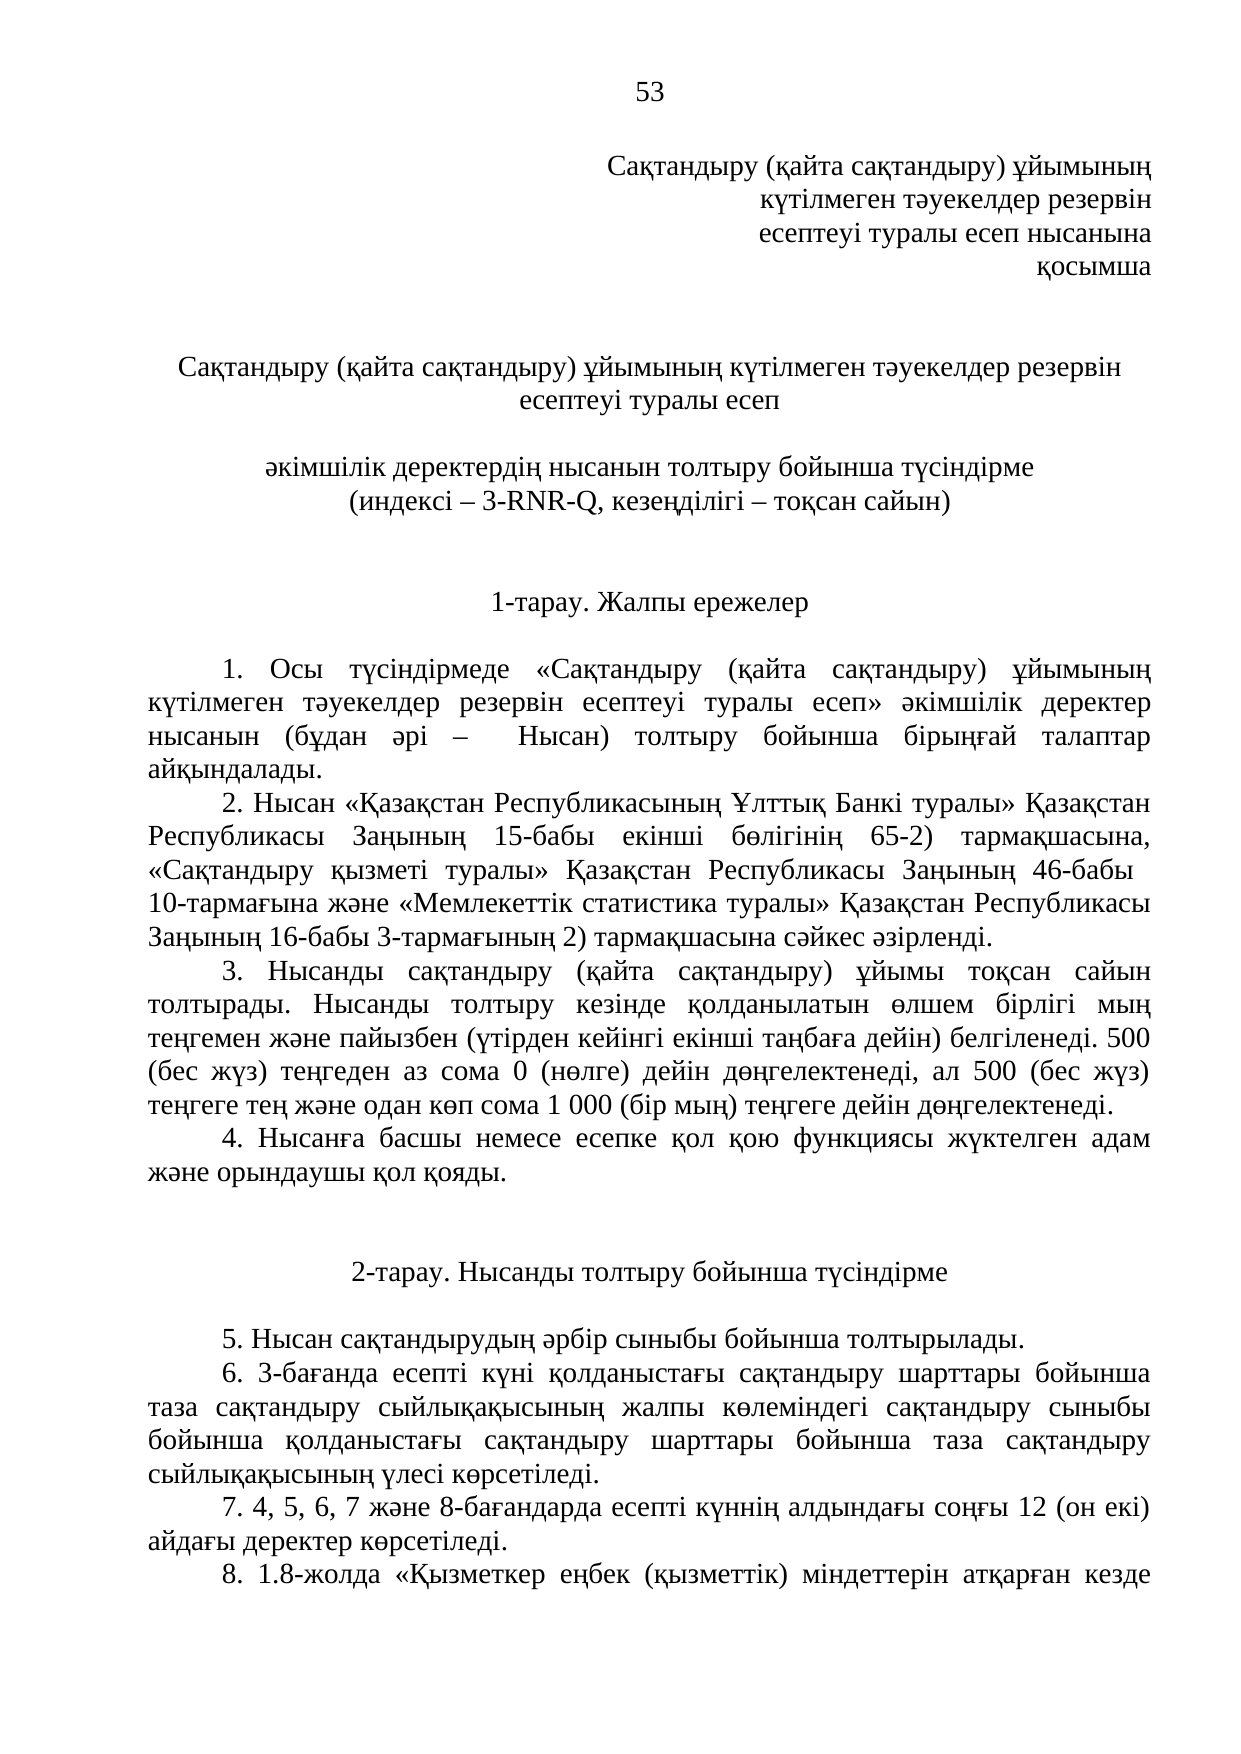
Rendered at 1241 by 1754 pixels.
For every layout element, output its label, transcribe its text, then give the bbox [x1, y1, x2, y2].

text 2. Нысан «Қазақстан Республикасының Ұлттық Банкі туралы» Қазақстан Республикасы Заңының 15-бабы екінші бөлігінің 65-2) тармақшасына, «Сақтандыру қызметі туралы» Қазақстан Республикасы Заңының 46-бабы 10-тармағына және «Мемлекеттік статистика туралы» Қазақстан Республикасы Заңының 16-бабы 3-тармағының 2) тармақшасына сәйкес әзірленді. [148, 785, 1152, 953]
text Сақтандыру (қайта сақтандыру) ұйымының [148, 148, 1152, 181]
text (индексі – 3-RNR-Q, кезеңділігі – тоқсан сайын) [148, 483, 1152, 517]
text 7. 4, 5, 6, 7 және 8-бағандарда есепті күннің алдындағы соңғы 12 (он екі) айдағы деректер көрсетіледі. [148, 1489, 1152, 1556]
text күтілмеген тәуекелдер резервін [148, 181, 1152, 215]
text әкімшілік деректердің нысанын толтыру бойынша түсіндірме [148, 449, 1152, 483]
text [148, 1556, 1152, 1590]
text есептеуі туралы есеп нысанына [148, 215, 1152, 248]
text Сақтандыру (қайта сақтандыру) ұйымының күтілмеген тәуекелдер резервін есептеуі туралы есеп [148, 349, 1152, 416]
text 1-тарау. Жалпы ережелер [148, 584, 1152, 617]
text 5. Нысан сақтандырудың әрбір сыныбы бойынша толтырылады. [148, 1322, 1152, 1355]
text 1. Осы түсіндірмеде «Сақтандыру (қайта сақтандыру) ұйымының күтілмеген тәуекелдер резервін есептеуі туралы есеп» әкімшілік деректер нысанын (бұдан әрі – Нысан) толтыру бойынша бірыңғай талаптар айқындалады. [148, 651, 1152, 785]
text 2-тарау. Нысанды толтыру бойынша түсіндірме [148, 1254, 1152, 1288]
text 3. Нысанды сақтандыру (қайта сақтандыру) ұйымы тоқсан сайын толтырады. Нысанды толтыру кезінде қолданылатын өлшем бірлігі мың теңгемен және пайызбен (үтірден кейінгі екінші таңбаға дейін) белгіленеді. 500 (бес жүз) теңгеден аз сома 0 (нөлге) дейін дөңгелектенеді, ал 500 (бес жүз) теңгеге тең және одан көп сома 1 000 (бір мың) теңгеге дейін дөңгелектенеді. [148, 953, 1152, 1120]
text 6. 3-бағанда есепті күні қолданыстағы сақтандыру шарттары бойынша таза сақтандыру сыйлықақысының жалпы көлеміндегі сақтандыру сыныбы бойынша қолданыстағы сақтандыру шарттары бойынша таза сақтандыру сыйлықақысының үлесі көрсетіледі. [148, 1355, 1152, 1489]
text 4. Нысанға басшы немесе есепке қол қою функциясы жүктелген адам және орындаушы қол қояды. [148, 1120, 1152, 1187]
text қосымша [148, 248, 1152, 282]
